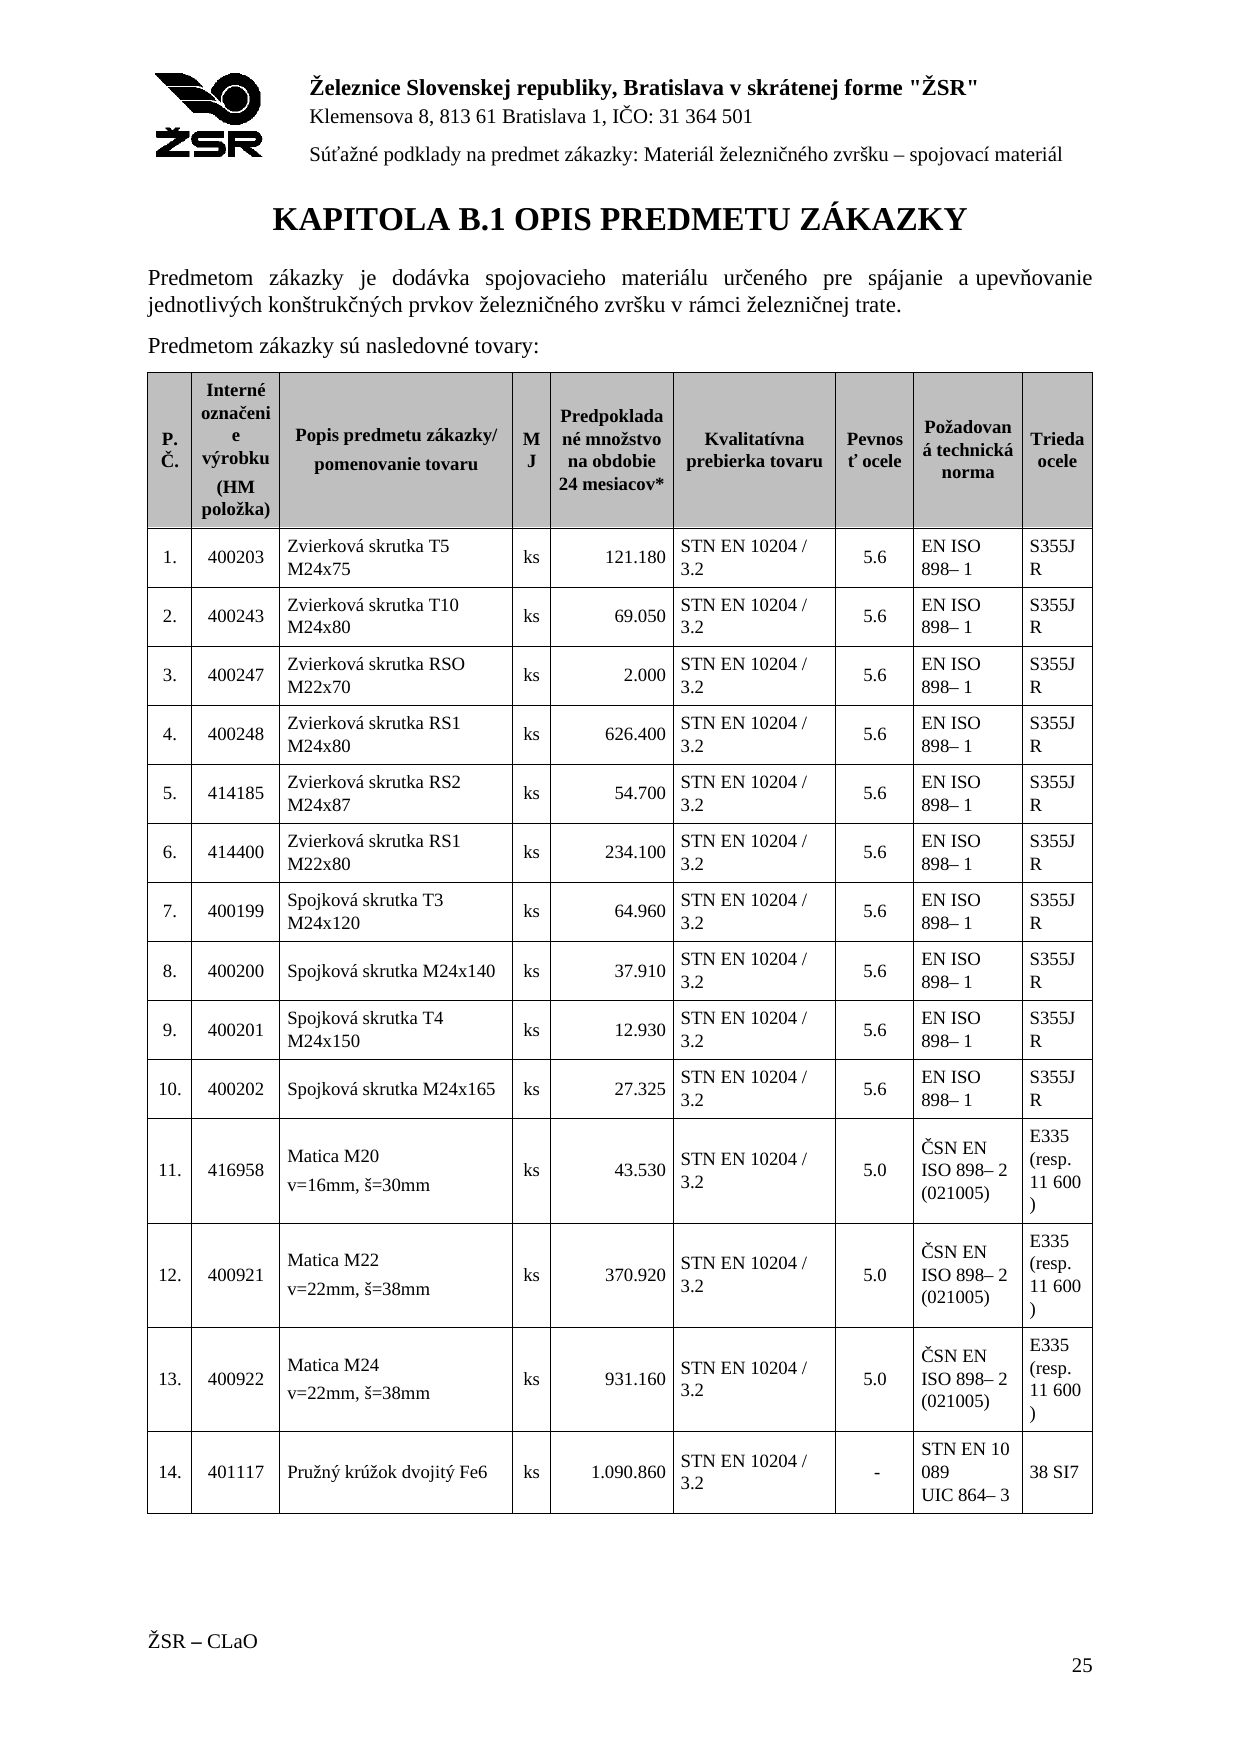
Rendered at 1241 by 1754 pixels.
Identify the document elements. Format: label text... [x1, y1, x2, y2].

table_cell STN EN 10204 / 3.2 [674, 647, 835, 705]
table_cell 64.960 [551, 883, 673, 941]
table_cell 400243 [192, 588, 279, 646]
table_cell 416958 [192, 1119, 279, 1222]
table_cell EN ISO 898– 1 [914, 942, 1022, 1000]
table_cell STN EN 10204 / 3.2 [674, 1432, 835, 1513]
table_cell 414185 [192, 765, 279, 823]
table_cell 5.0 [836, 1119, 913, 1222]
table_cell EN ISO 898– 1 [914, 883, 1022, 941]
table_header Kvalitatívna prebierka tovaru [674, 373, 835, 527]
table_cell EN ISO 898– 1 [914, 529, 1022, 587]
table_cell 54.700 [551, 765, 673, 823]
table_cell S355JR [1023, 529, 1092, 587]
table_cell 10. [148, 1060, 191, 1118]
table_cell 400199 [192, 883, 279, 941]
table_cell STN EN 10 089 UIC 864– 3 [914, 1432, 1022, 1513]
table_cell EN ISO 898– 1 [914, 765, 1022, 823]
table_cell STN EN 10204 / 3.2 [674, 1328, 835, 1431]
table_cell 8. [148, 942, 191, 1000]
table_cell E335 (resp. 11 600) [1023, 1328, 1092, 1431]
table_cell 5.6 [836, 765, 913, 823]
table_cell 4. [148, 706, 191, 764]
table_cell 9. [148, 1001, 191, 1059]
table_header Trieda ocele [1023, 373, 1092, 527]
table_cell 11. [148, 1119, 191, 1222]
table_cell 1. [148, 529, 191, 587]
table_cell 400247 [192, 647, 279, 705]
table_cell 5. [148, 765, 191, 823]
table_cell Matica M20 v=16mm, š=30mm [280, 1119, 512, 1222]
table_cell 121.180 [551, 529, 673, 587]
table_cell ks [513, 1224, 550, 1327]
table_cell STN EN 10204 / 3.2 [674, 1119, 835, 1222]
table_cell 400202 [192, 1060, 279, 1118]
picture [155, 73, 263, 157]
table_cell EN ISO 898– 1 [914, 1060, 1022, 1118]
table_cell 400200 [192, 942, 279, 1000]
table_cell 5.6 [836, 1001, 913, 1059]
table_cell S355JR [1023, 942, 1092, 1000]
table_cell Spojková skrutka T3 M24x120 [280, 883, 512, 941]
table_cell ks [513, 1060, 550, 1118]
table_cell 5.0 [836, 1224, 913, 1327]
table_cell 14. [148, 1432, 191, 1513]
table_cell STN EN 10204 / 3.2 [674, 1060, 835, 1118]
table_cell 5.6 [836, 1060, 913, 1118]
table_cell Spojková skrutka M24x165 [280, 1060, 512, 1118]
table_cell ČSN EN ISO 898– 2 (021005) [914, 1119, 1022, 1222]
table_cell Zvierková skrutka RS1 M22x80 [280, 824, 512, 882]
table_cell Zvierková skrutka T5 M24x75 [280, 529, 512, 587]
text Predmetom zákazky je dodávka spojovacieho materiálu určeného pre spájanie a upevňovanie jednotlivých konštrukčných prvkov železničného zvršku v rámci železničnej trate. [148, 264, 1092, 318]
table_header Predpokladané množstvo na obdobie 24 mesiacov* [551, 373, 673, 527]
table_cell Zvierková skrutka T10 M24x80 [280, 588, 512, 646]
table_cell 6. [148, 824, 191, 882]
table_header Interné označenie výrobku (HM položka) [192, 373, 279, 527]
table_cell 400921 [192, 1224, 279, 1327]
table_cell Spojková skrutka T4 M24x150 [280, 1001, 512, 1059]
table_cell STN EN 10204 / 3.2 [674, 824, 835, 882]
table_cell STN EN 10204 / 3.2 [674, 1001, 835, 1059]
table_cell 5.6 [836, 588, 913, 646]
table_cell 5.6 [836, 529, 913, 587]
table_cell ks [513, 1001, 550, 1059]
text Predmetom zákazky sú nasledovné tovary: [148, 332, 1092, 358]
table_cell 401117 [192, 1432, 279, 1513]
table_cell EN ISO 898– 1 [914, 647, 1022, 705]
table_cell S355JR [1023, 765, 1092, 823]
table_cell ks [513, 765, 550, 823]
table_header MJ [513, 373, 550, 527]
table_cell ks [513, 942, 550, 1000]
table_cell 43.530 [551, 1119, 673, 1222]
table_cell 234.100 [551, 824, 673, 882]
table_cell 400248 [192, 706, 279, 764]
table_cell ČSN EN ISO 898– 2 (021005) [914, 1224, 1022, 1327]
table_cell S355JR [1023, 647, 1092, 705]
table_cell Spojková skrutka M24x140 [280, 942, 512, 1000]
table_cell ks [513, 1119, 550, 1222]
table_cell S355JR [1023, 883, 1092, 941]
table_cell 69.050 [551, 588, 673, 646]
table_cell STN EN 10204 / 3.2 [674, 529, 835, 587]
table_cell ks [513, 706, 550, 764]
table_cell ks [513, 588, 550, 646]
subtitle KAPITOLA B.1 OPIS PREDMETU ZÁKAZKY [148, 199, 1092, 237]
table_cell 37.910 [551, 942, 673, 1000]
table_cell 3. [148, 647, 191, 705]
table_cell Matica M22 v=22mm, š=38mm [280, 1224, 512, 1327]
table_cell 13. [148, 1328, 191, 1431]
table_cell EN ISO 898– 1 [914, 706, 1022, 764]
table_cell S355JR [1023, 824, 1092, 882]
table_cell S355JR [1023, 1001, 1092, 1059]
table_cell 400203 [192, 529, 279, 587]
table_cell E335 (resp. 11 600) [1023, 1224, 1092, 1327]
table_cell 2.000 [551, 647, 673, 705]
table_cell EN ISO 898– 1 [914, 824, 1022, 882]
table_cell EN ISO 898– 1 [914, 1001, 1022, 1059]
table_cell 370.920 [551, 1224, 673, 1327]
table_cell 5.6 [836, 647, 913, 705]
table_cell STN EN 10204 / 3.2 [674, 706, 835, 764]
table_cell 27.325 [551, 1060, 673, 1118]
table_cell STN EN 10204 / 3.2 [674, 1224, 835, 1327]
table_cell ČSN EN ISO 898– 2 (021005) [914, 1328, 1022, 1431]
table_header Pevnosť ocele [836, 373, 913, 527]
table_cell 5.6 [836, 942, 913, 1000]
table_cell - [836, 1432, 913, 1513]
table_cell 38 SI7 [1023, 1432, 1092, 1513]
table_cell S355JR [1023, 588, 1092, 646]
table_cell ks [513, 824, 550, 882]
table_header P.Č. [148, 373, 191, 527]
table_cell STN EN 10204 / 3.2 [674, 588, 835, 646]
table_cell EN ISO 898– 1 [914, 588, 1022, 646]
table_cell ks [513, 883, 550, 941]
table_cell 7. [148, 883, 191, 941]
table_cell ks [513, 647, 550, 705]
table_cell S355JR [1023, 706, 1092, 764]
table_cell 5.6 [836, 824, 913, 882]
table_cell Matica M24 v=22mm, š=38mm [280, 1328, 512, 1431]
table_cell 5.6 [836, 706, 913, 764]
table_cell 1.090.860 [551, 1432, 673, 1513]
table_cell 931.160 [551, 1328, 673, 1431]
table_cell 2. [148, 588, 191, 646]
table_cell Pružný krúžok dvojitý Fe6 [280, 1432, 512, 1513]
table_cell 5.0 [836, 1328, 913, 1431]
table_cell 414400 [192, 824, 279, 882]
table_cell Zvierková skrutka RSO M22x70 [280, 647, 512, 705]
table_cell S355JR [1023, 1060, 1092, 1118]
table_header Popis predmetu zákazky/ pomenovanie tovaru [280, 373, 512, 527]
table_cell 12.930 [551, 1001, 673, 1059]
table_cell ks [513, 529, 550, 587]
table_cell STN EN 10204 / 3.2 [674, 883, 835, 941]
table_header Požadovaná technická norma [914, 373, 1022, 527]
table_cell STN EN 10204 / 3.2 [674, 765, 835, 823]
table_cell 400922 [192, 1328, 279, 1431]
table_cell STN EN 10204 / 3.2 [674, 942, 835, 1000]
table_cell 400201 [192, 1001, 279, 1059]
table_cell Zvierková skrutka RS1 M24x80 [280, 706, 512, 764]
table_cell E335 (resp. 11 600) [1023, 1119, 1092, 1222]
table_cell 12. [148, 1224, 191, 1327]
table_cell 5.6 [836, 883, 913, 941]
table_cell Zvierková skrutka RS2 M24x87 [280, 765, 512, 823]
table_cell 626.400 [551, 706, 673, 764]
table_cell ks [513, 1328, 550, 1431]
table_cell ks [513, 1432, 550, 1513]
